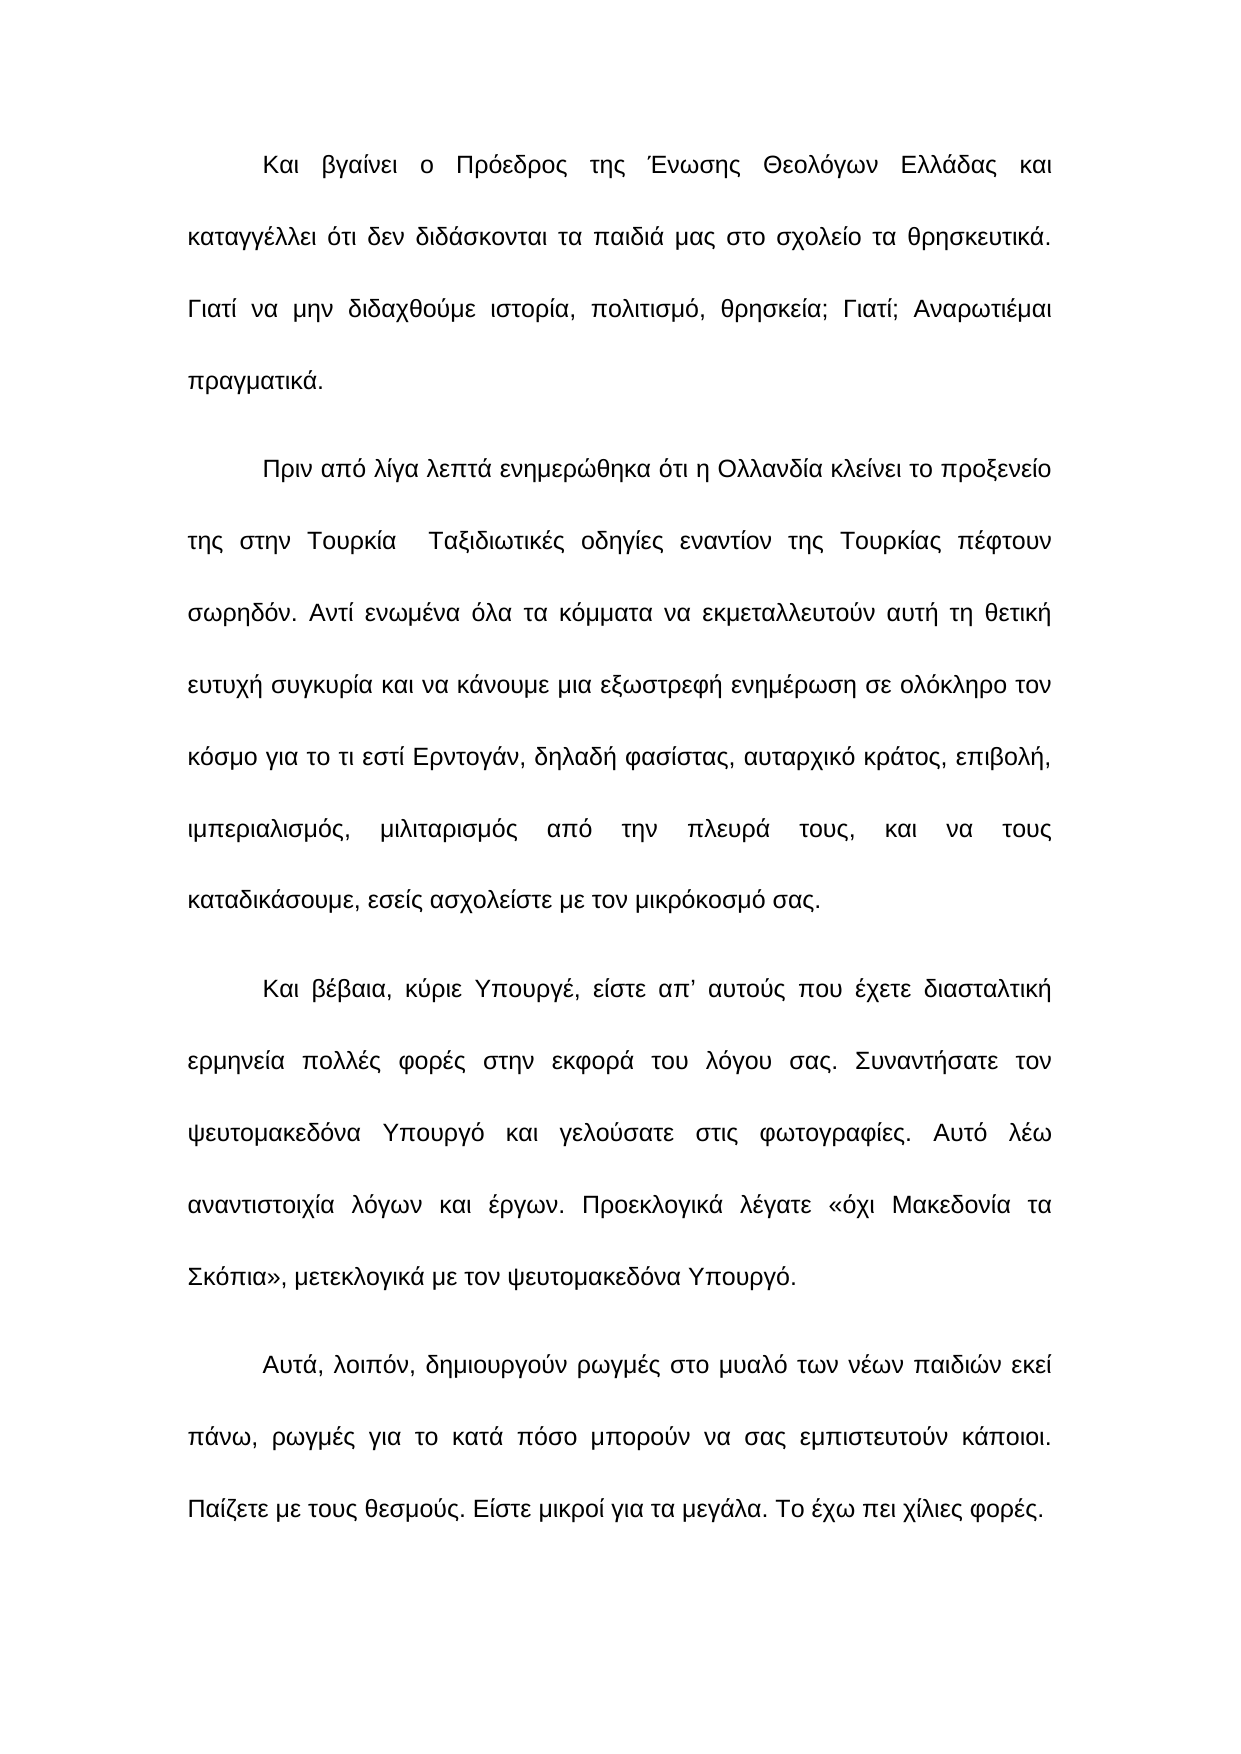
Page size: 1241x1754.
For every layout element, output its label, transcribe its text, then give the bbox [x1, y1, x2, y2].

text Και βγαίνει ο Πρόεδρος της Ένωσης Θεολόγων Ελλάδας και καταγγέλλει ότι δεν διδάσκονται τα παιδιά μας στο σχολείο τα θρησκευτικά. Γιατί να μην διδαχθούμε ιστορία, πολιτισμό, θρησκεία; Γιατί; Αναρωτιέμαι πραγματικά. [187, 150, 1053, 394]
text Και βέβαια, κύριε Υπουργέ, είστε απ’ αυτούς που έχετε διασταλτική ερμηνεία πολλές φορές στην εκφορά του λόγου σας. Συναντήσατε τον ψευτομακεδόνα Υπουργό και γελούσατε στις φωτογραφίες. Αυτό λέω αναντιστοιχία λόγων και έργων. Προεκλογικά λέγατε «όχι Μακεδονία τα Σκόπια», μετεκλογικά με τον ψευτομακεδόνα Υπουργό. [187, 974, 1053, 1290]
text Αυτά, λοιπόν, δημιουργούν ρωγμές στο μυαλό των νέων παιδιών εκεί πάνω, ρωγμές για το κατά πόσο μπορούν να σας εμπιστευτούν κάποιοι. Παίζετε με τους θεσμούς. Είστε μικροί για τα μεγάλα. Το έχω πει χίλιες φορές. [187, 1350, 1053, 1522]
text Πριν από λίγα λεπτά ενημερώθηκα ότι η Ολλανδία κλείνει το προξενείο της στην Τουρκία Ταξιδιωτικές οδηγίες εναντίον της Τουρκίας πέφτουν σωρηδόν. Αντί ενωμένα όλα τα κόμματα να εκμεταλλευτούν αυτή τη θετική ευτυχή συγκυρία και να κάνουμε μια εξωστρεφή ενημέρωση σε ολόκληρο τον κόσμο για το τι εστί Ερντογάν, δηλαδή φασίστας, αυταρχικό κράτος, επιβολή, ιμπεριαλισμός, μιλιταρισμός από την πλευρά τους, και να τους καταδικάσουμε, εσείς ασχολείστε με τον μικρόκοσμό σας. [187, 454, 1053, 914]
